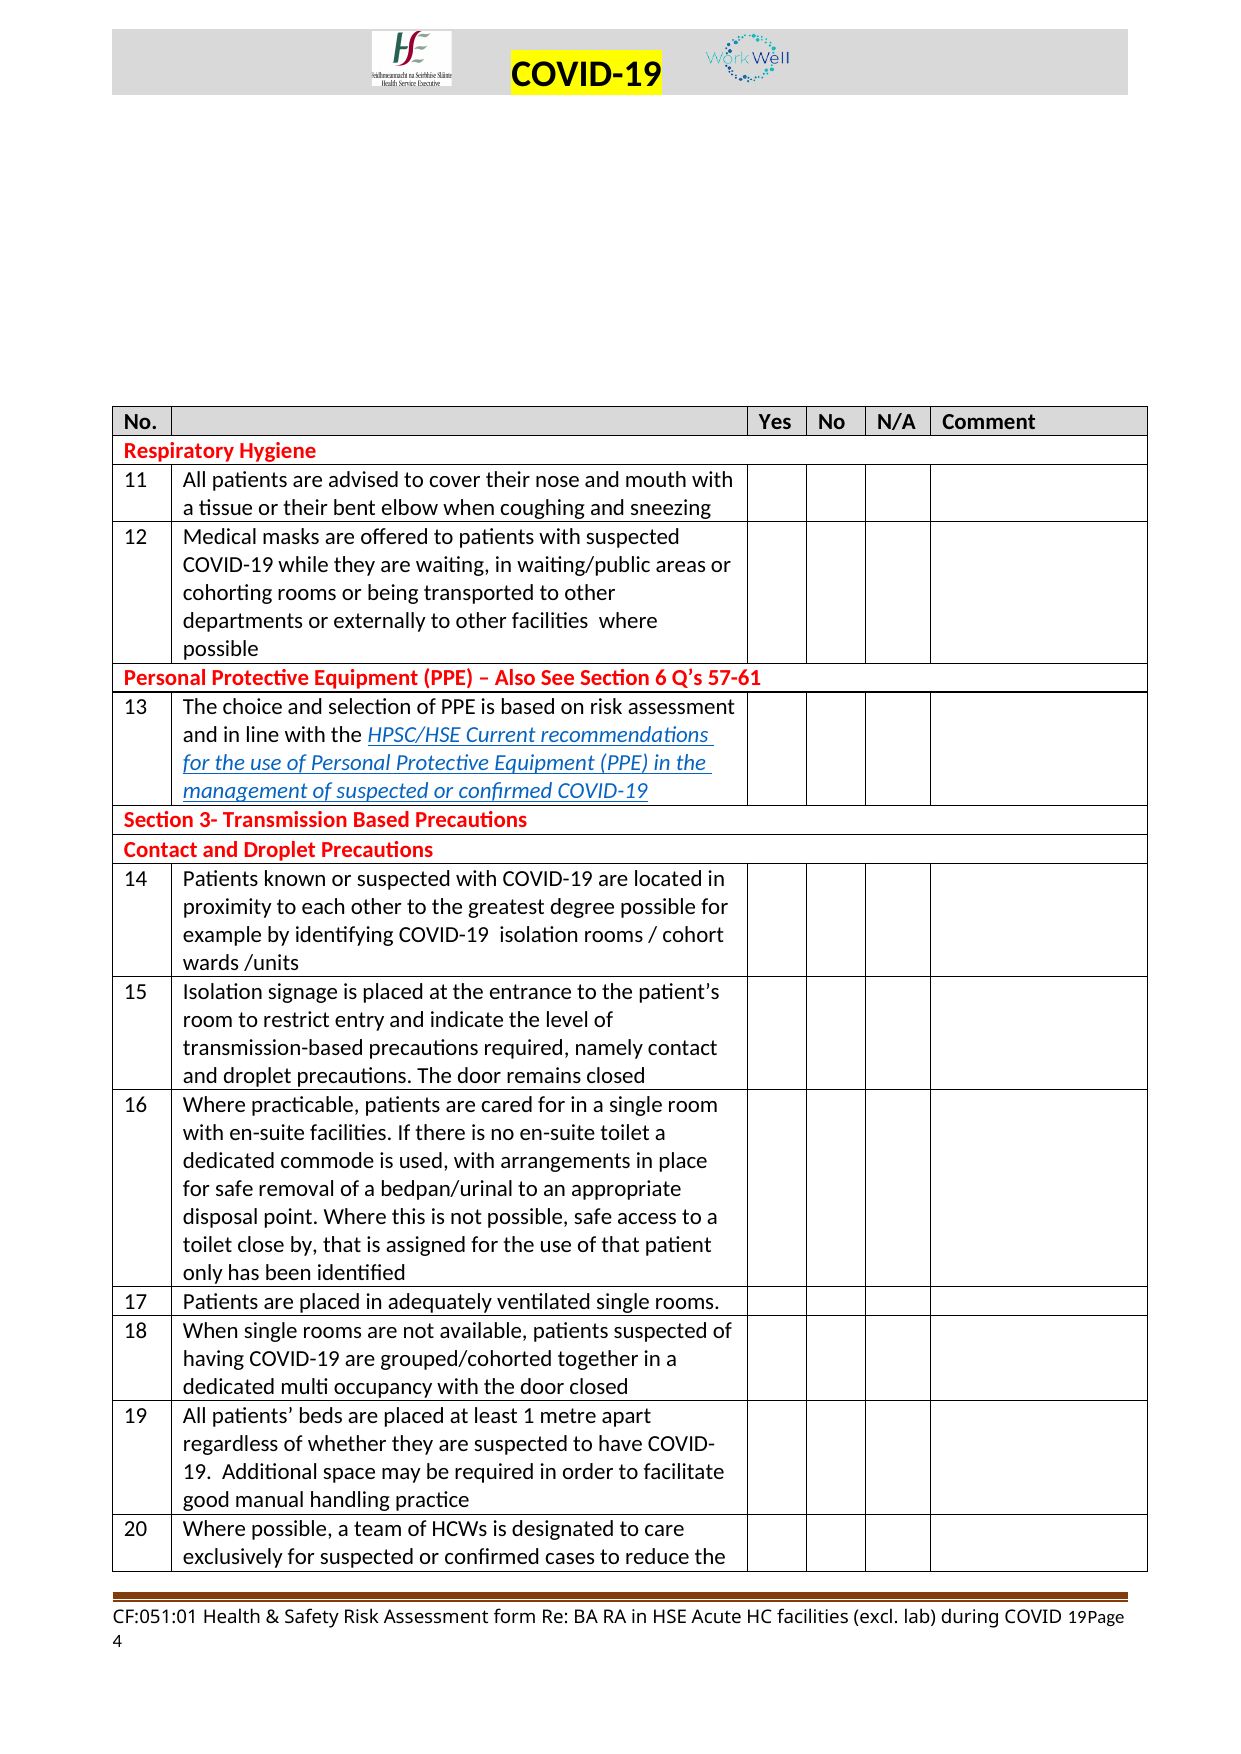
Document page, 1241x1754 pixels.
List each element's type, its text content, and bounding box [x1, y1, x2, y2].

table_cell Patients known or suspected with COVID-19 are located in proximity to each other to the greatest degree possible for example by identifying COVID-19 isolation rooms / cohort wards /units [172, 864, 747, 976]
table_cell All patients’ beds are placed at least 1 metre apart regardless of whether they are suspected to have COVID-19. Additional space may be required in order to facilitate good manual handling practice [172, 1401, 747, 1513]
table_cell [807, 977, 865, 1089]
table_cell Medical masks are offered to patients with suspected COVID-19 while they are waiting, in waiting/public areas or cohorting rooms or being transported to other departments or externally to other facilities where possible [172, 522, 747, 662]
table_cell [931, 977, 1147, 1089]
table_cell [931, 465, 1147, 521]
table_cell [931, 1287, 1147, 1315]
table_cell [748, 1401, 806, 1513]
table_cell 18 [113, 1316, 171, 1400]
table_cell Patients are placed in adequately ventilated single rooms. [172, 1287, 747, 1315]
table_cell [931, 522, 1147, 662]
table_cell [866, 465, 930, 521]
table_cell 15 [113, 977, 171, 1089]
table_cell [807, 465, 865, 521]
table_cell [807, 864, 865, 976]
table_cell [807, 1287, 865, 1315]
table_cell Respiratory Hygiene [113, 436, 1147, 464]
table_cell [931, 1515, 1147, 1571]
table_cell 13 [113, 693, 171, 804]
table_cell [931, 1316, 1147, 1400]
table_cell [931, 693, 1147, 804]
table_header [172, 407, 747, 435]
table_cell [931, 864, 1147, 976]
table_cell [748, 1287, 806, 1315]
table_cell When single rooms are not available, patients suspected of having COVID-19 are grouped/cohorted together in a dedicated multi occupancy with the door closed [172, 1316, 747, 1400]
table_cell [172, 1515, 747, 1571]
table_cell [866, 977, 930, 1089]
picture [701, 29, 794, 86]
table_cell 19 [113, 1401, 171, 1513]
table_cell [807, 1515, 865, 1571]
table_cell All patients are advised to cover their nose and mouth with a tissue or their bent elbow when coughing and sneezing [172, 465, 747, 521]
table_cell [931, 1401, 1147, 1513]
table_cell [748, 977, 806, 1089]
table_cell 17 [113, 1287, 171, 1315]
table_cell Where practicable, patients are cared for in a single room with en-suite facilities. If there is no en-suite toilet a dedicated commode is used, with arrangements in place for safe removal of a bedpan/urinal to an appropriate disposal point. Where this is not possible, safe access to a toilet close by, that is assigned for the use of that patient only has been identified [172, 1090, 747, 1286]
table_cell 14 [113, 864, 171, 976]
table_cell [866, 1401, 930, 1513]
table_cell 20 [113, 1515, 171, 1571]
table_cell [931, 1090, 1147, 1286]
table_cell [866, 1316, 930, 1400]
table_cell [807, 693, 865, 804]
table_cell [748, 1090, 806, 1286]
table_cell [866, 1287, 930, 1315]
table_header N/A [866, 407, 930, 435]
table_header Comment [931, 407, 1147, 435]
table_cell [866, 1515, 930, 1571]
table_header Yes [748, 407, 806, 435]
table_cell [866, 864, 930, 976]
table_cell [866, 693, 930, 804]
table_cell [807, 1316, 865, 1400]
table_cell [748, 522, 806, 662]
table_cell 12 [113, 522, 171, 662]
table_cell [748, 1316, 806, 1400]
table_cell [748, 864, 806, 976]
table_cell Section 3- Transmission Based Precautions [113, 806, 1147, 834]
table_header No. [113, 407, 171, 435]
table_cell [807, 1401, 865, 1513]
table_cell Isolation signage is placed at the entrance to the patient’s room to restrict entry and indicate the level of transmission-based precautions required, namely contact and droplet precautions. The door remains closed [172, 977, 747, 1089]
table_cell [748, 465, 806, 521]
table_cell The choice and selection of PPE is based on risk assessment and in line with the HPSC/HSE Current recommendations for the use of Personal Protective Equipment (PPE) in the management of suspected or confirmed COVID-19 [172, 693, 747, 804]
table_cell 11 [113, 465, 171, 521]
table_header No [807, 407, 865, 435]
table_cell [807, 1090, 865, 1286]
table_cell Contact and Droplet Precautions [113, 835, 1147, 863]
table_cell [807, 522, 865, 662]
table_cell [866, 522, 930, 662]
table_cell Personal Protective Equipment (PPE) – Also See Section 6 Q’s 57-61 [113, 664, 1147, 691]
table_cell [748, 693, 806, 804]
table_cell 16 [113, 1090, 171, 1286]
table_cell [866, 1090, 930, 1286]
table_cell [748, 1515, 806, 1571]
